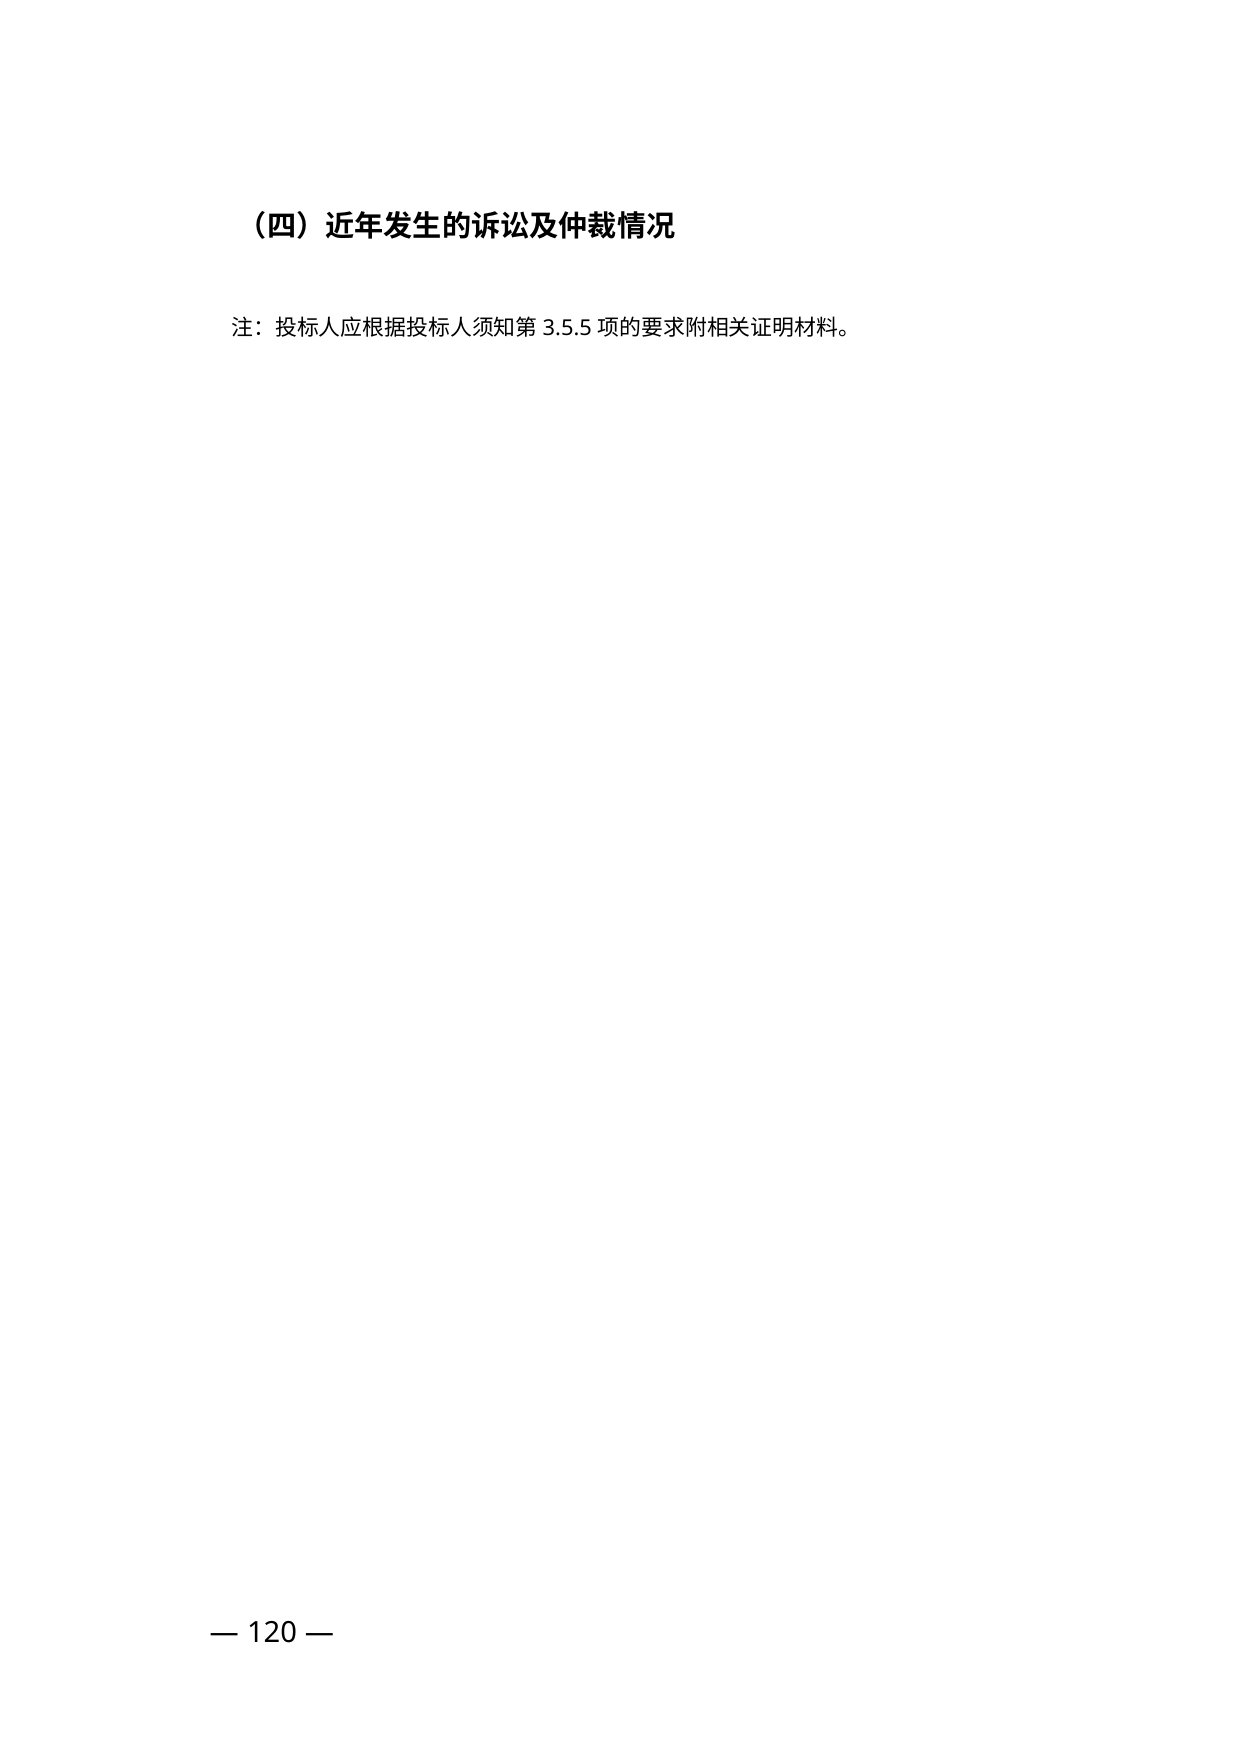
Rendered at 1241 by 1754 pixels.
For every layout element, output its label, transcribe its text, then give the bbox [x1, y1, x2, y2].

text 注：投标人应根据投标人须知第 3.5.5 项的要求附相关证明材料。 [187, 310, 1053, 342]
subtitle （四）近年发生的诉讼及仲裁情况 [187, 191, 1053, 256]
